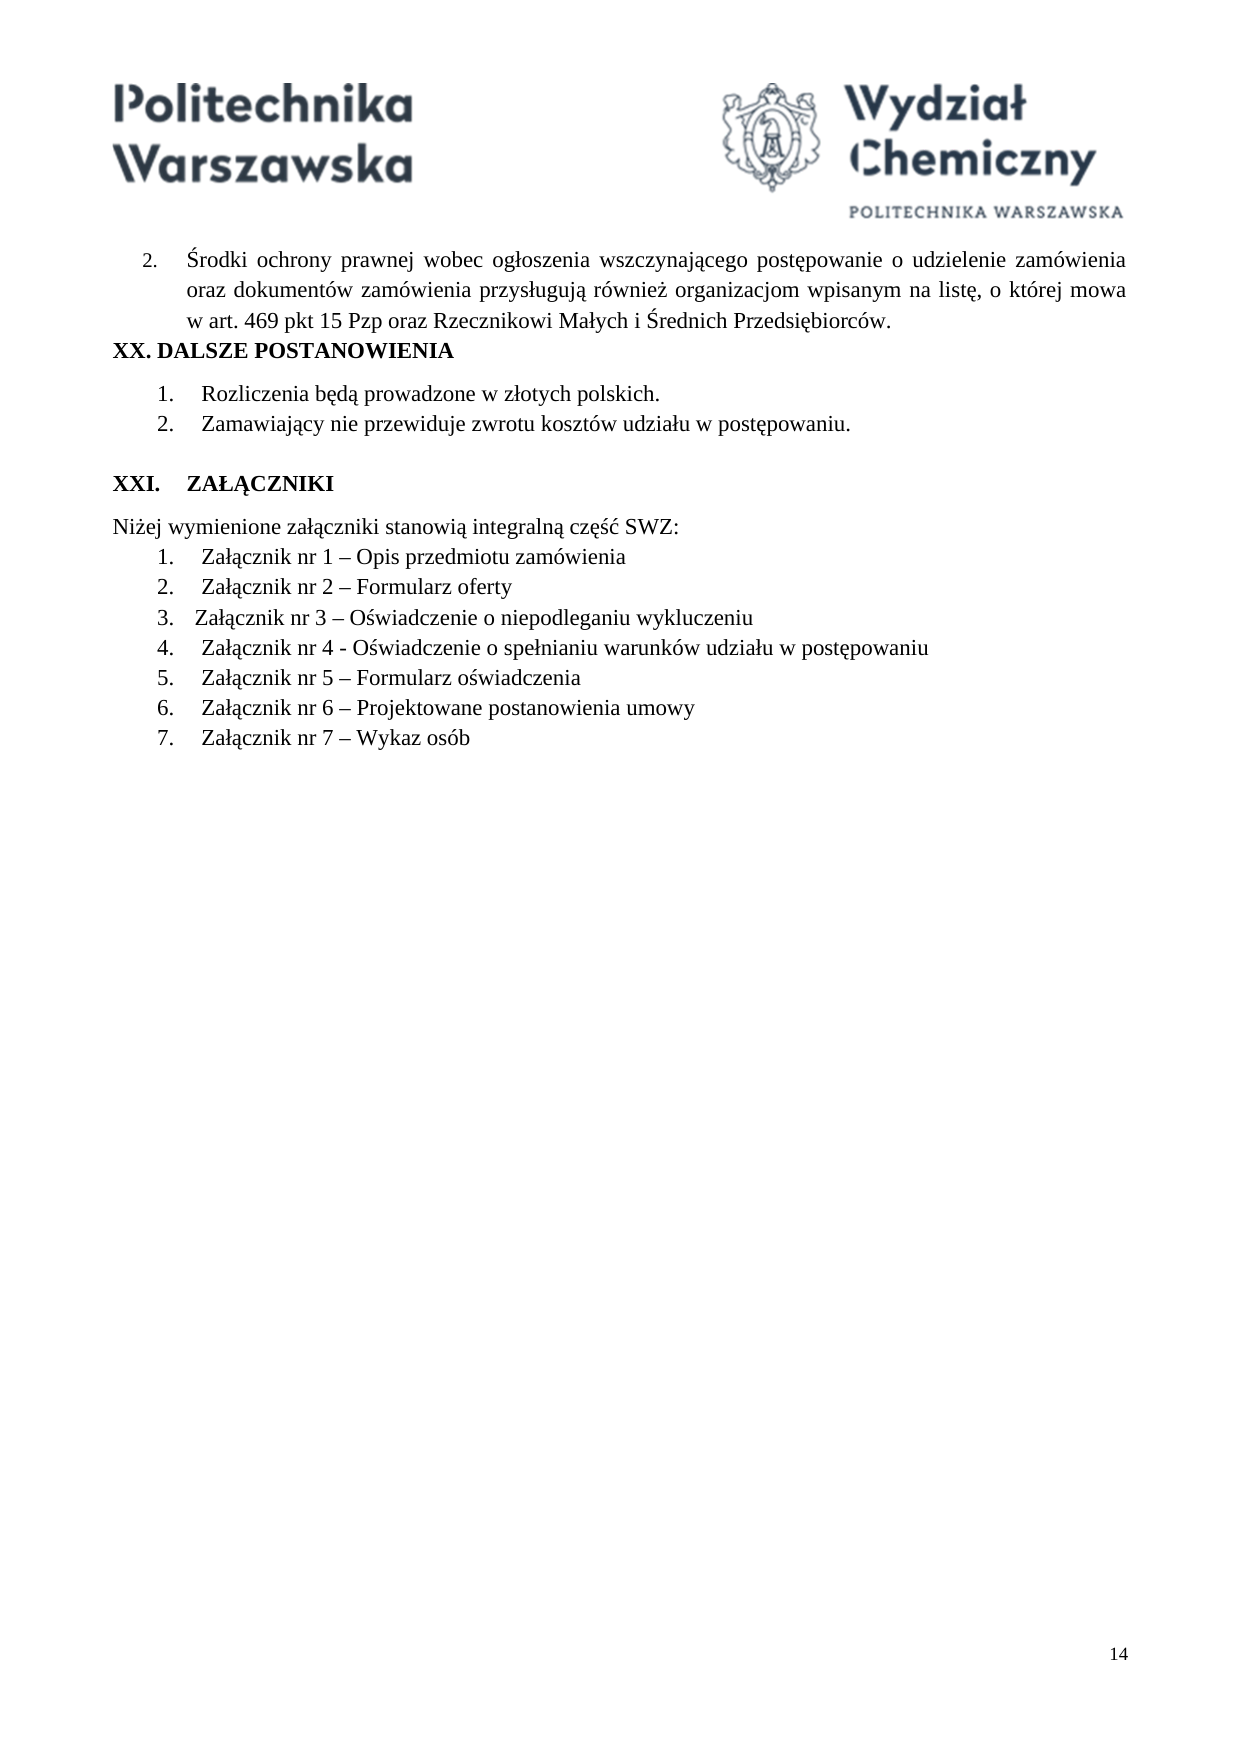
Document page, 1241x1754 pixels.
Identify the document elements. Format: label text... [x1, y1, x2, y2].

list Załącznik nr 2 – Formularz oferty [157, 573, 1128, 600]
list DALSZE POSTANOWIENIA [112, 337, 1128, 363]
list Zamawiający nie przewiduje zwrotu kosztów udziału w postępowaniu. [157, 410, 1128, 436]
list Załącznik nr 7 – Wykaz osób [157, 724, 1128, 751]
list Załącznik nr 3 – Oświadczenie o niepodleganiu wykluczeniu [157, 604, 1128, 630]
list Załącznik nr 6 – Projektowane postanowienia umowy [157, 694, 1128, 721]
list Załącznik nr 4 - Oświadczenie o spełnianiu warunków udziału w postępowaniu [157, 634, 1128, 660]
list ZAŁĄCZNIKI [112, 470, 1128, 497]
list Rozliczenia będą prowadzone w złotych polskich. [157, 380, 1128, 406]
list Załącznik nr 1 – Opis przedmiotu zamówienia [157, 543, 1128, 569]
list Załącznik nr 5 – Formularz oświadczenia [157, 664, 1128, 690]
text Niżej wymienione załączniki stanowią integralną część SWZ: [112, 513, 1128, 539]
picture [112, 83, 1128, 223]
list Środki ochrony prawnej wobec ogłoszenia wszczynającego postępowanie o udzielenie zamówienia oraz dokumentów zamówienia przysługują również organizacjom wpisanym na listę, o której mowa w art. 469 pkt 15 Pzp oraz Rzecznikowi Małych i Średnich Przedsiębiorców. [142, 246, 1128, 333]
